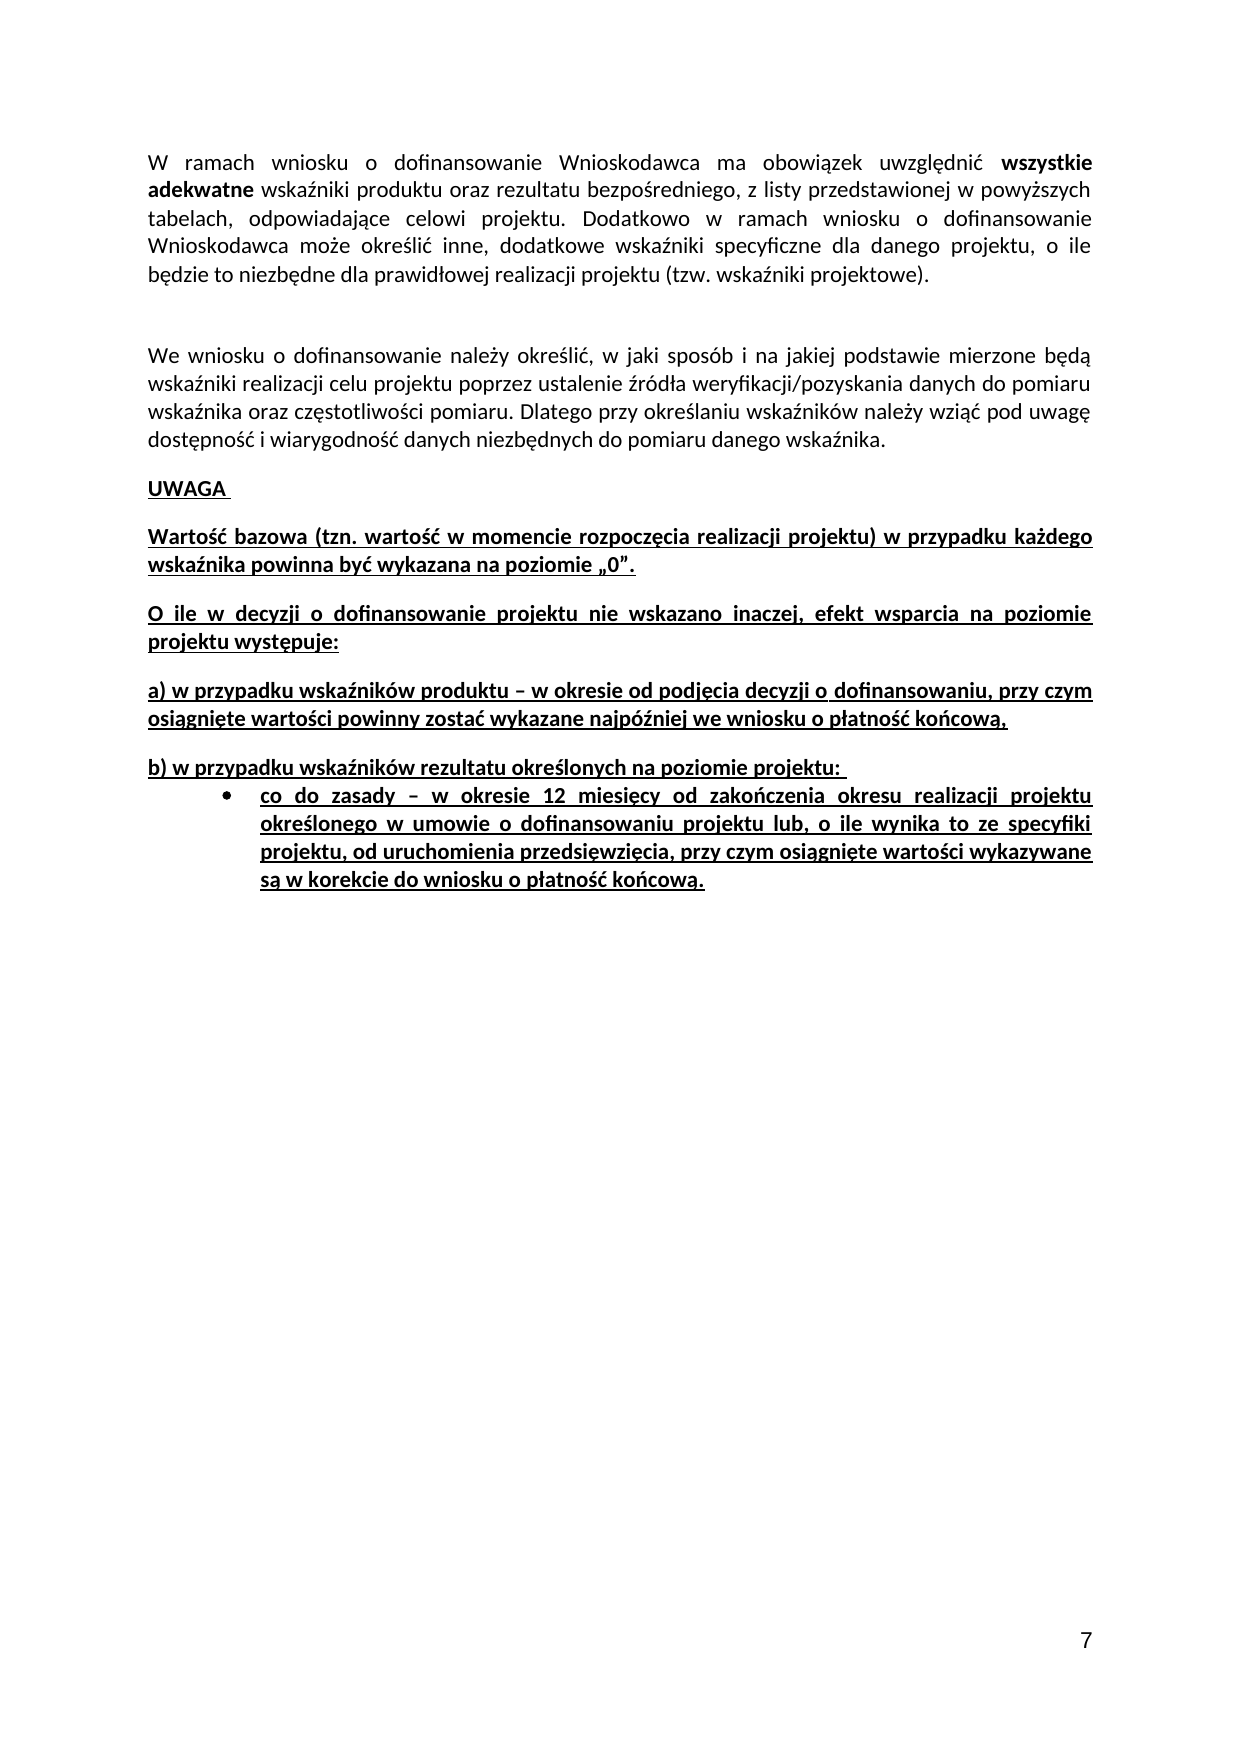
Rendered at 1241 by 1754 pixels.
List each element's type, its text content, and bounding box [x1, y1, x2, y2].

text W ramach wniosku o dofinansowanie Wnioskodawca ma obowiązek uwzględnić wszystkie adekwatne wskaźniki produktu oraz rezultatu bezpośredniego, z listy przedstawionej w powyższych tabelach, odpowiadające celowi projektu. Dodatkowo w ramach wniosku o dofinansowanie Wnioskodawca może określić inne, dodatkowe wskaźniki specyficzne dla danego projektu, o ile będzie to niezbędne dla prawidłowej realizacji projektu (tzw. wskaźniki projektowe). [148, 148, 1093, 288]
list co do zasady – w okresie 12 miesięcy od zakończenia okresu realizacji projektu określonego w umowie o dofinansowaniu projektu lub, o ile wynika to ze specyfiki projektu, od uruchomienia przedsięwzięcia, przy czym osiągnięte wartości wykazywane są w korekcie do wniosku o płatność końcową. [223, 781, 1093, 893]
text a) w przypadku wskaźników produktu – w okresie od podjęcia decyzji o dofinansowaniu, przy czym osiągnięte wartości powinny zostać wykazane najpóźniej we wniosku o płatność końcową, [148, 676, 1093, 700]
text a) w przypadku wskaźników produktu – w okresie od podjęcia decyzji o dofinansowaniu, przy czym osiągnięte wartości powinny zostać wykazane najpóźniej we wniosku o płatność końcową, [148, 701, 1093, 732]
text O ile w decyzji o dofinansowanie projektu nie wskazano inaczej, efekt wsparcia na poziomie projektu występuje: [148, 625, 1093, 655]
text Wartość bazowa (tzn. wartość w momencie rozpoczęcia realizacji projektu) w przypadku każdego wskaźnika powinna być wykazana na poziomie „0”. [148, 522, 1093, 547]
text O ile w decyzji o dofinansowanie projektu nie wskazano inaczej, efekt wsparcia na poziomie projektu występuje: [148, 599, 1093, 623]
text We wniosku o dofinansowanie należy określić, w jaki sposób i na jakiej podstawie mierzone będą wskaźniki realizacji celu projektu poprzez ustalenie źródła weryfikacji/pozyskania danych do pomiaru wskaźnika oraz częstotliwości pomiaru. Dlatego przy określaniu wskaźników należy wziąć pod uwagę dostępność i wiarygodność danych niezbędnych do pomiaru danego wskaźnika. [148, 341, 1093, 453]
text UWAGA [148, 474, 1093, 502]
text Wartość bazowa (tzn. wartość w momencie rozpoczęcia realizacji projektu) w przypadku każdego wskaźnika powinna być wykazana na poziomie „0”. [148, 548, 1093, 578]
text b) w przypadku wskaźników rezultatu określonych na poziomie projektu: [148, 753, 1093, 781]
